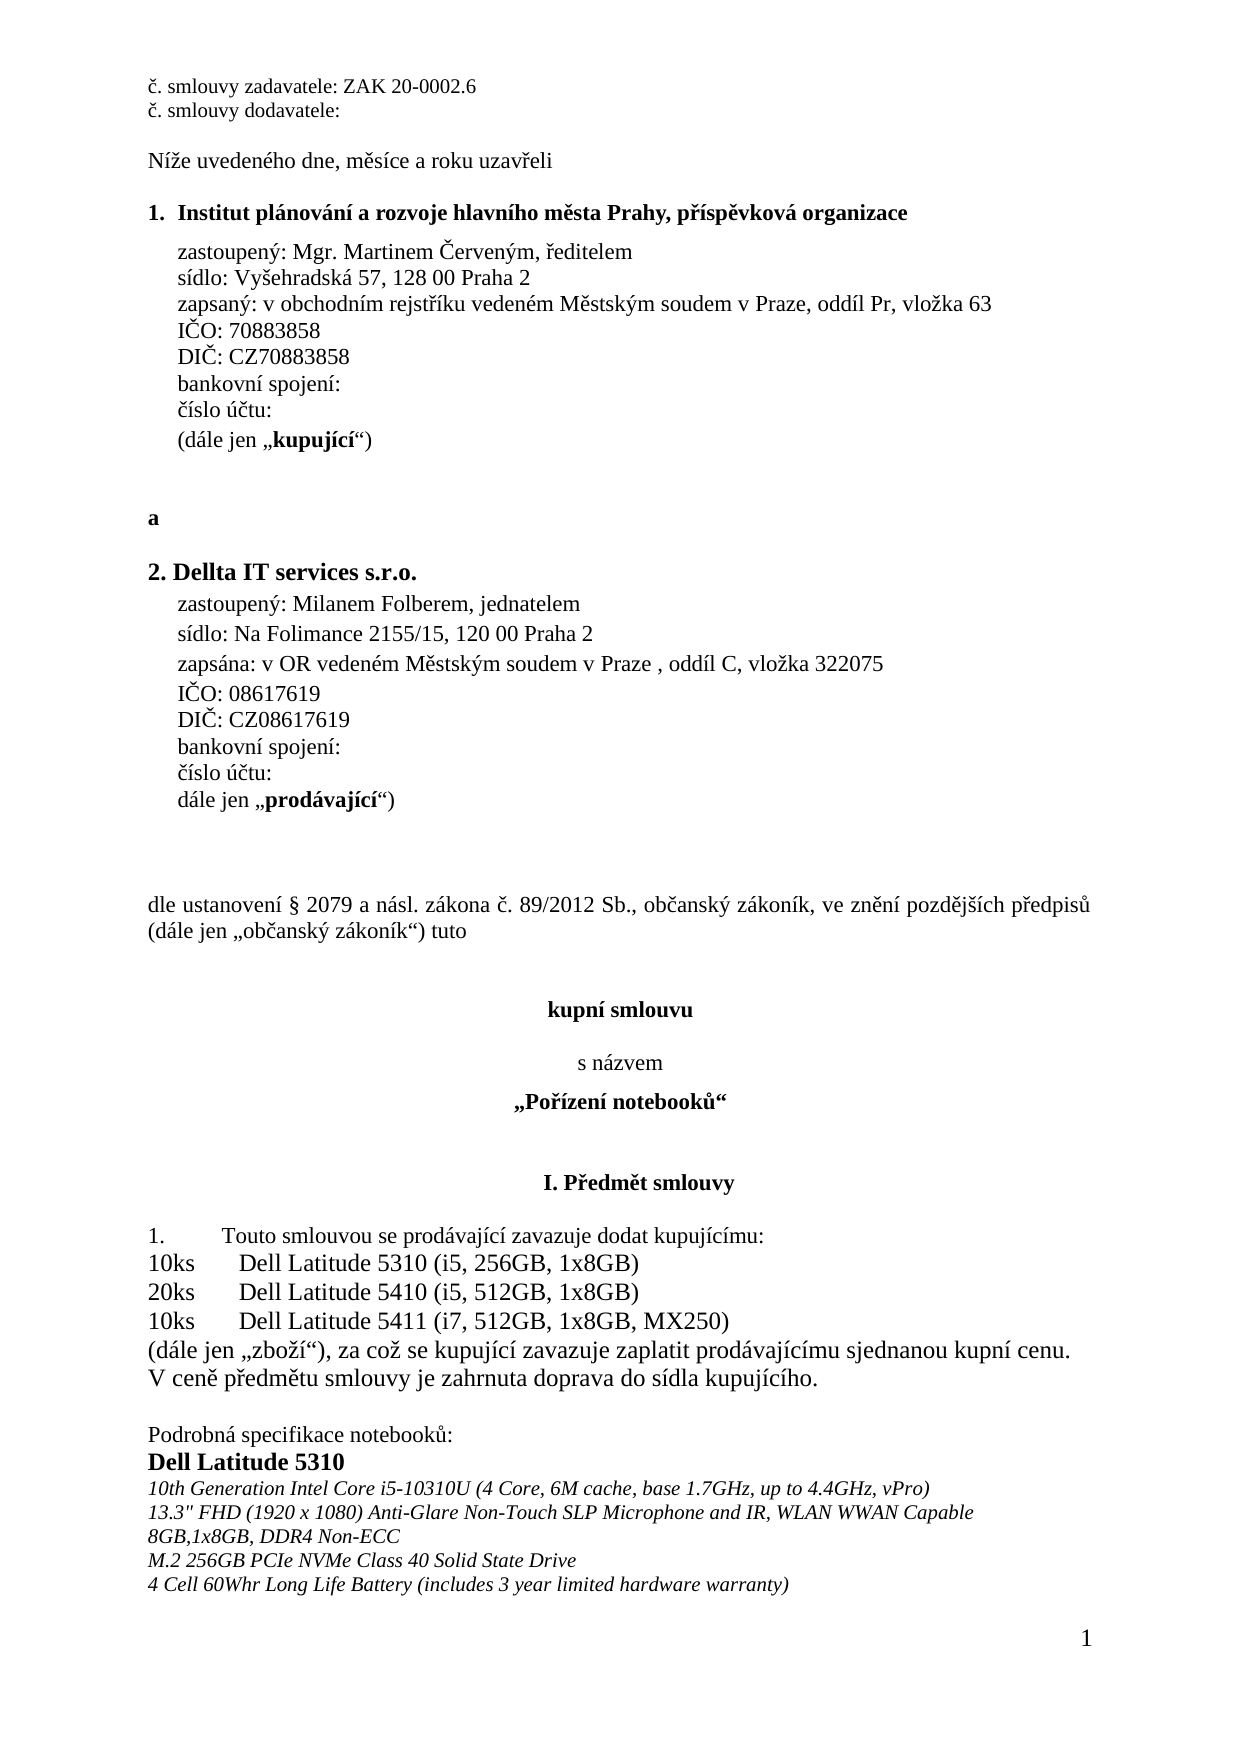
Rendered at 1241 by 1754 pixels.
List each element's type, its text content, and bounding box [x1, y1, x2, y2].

text zastoupený: Mgr. Martinem Červeným, ředitelem [177, 238, 1093, 264]
text 20ks Dell Latitude 5410 (i5, 512GB, 1x8GB) [148, 1277, 1093, 1306]
text Podrobná specifikace notebooků: [148, 1421, 1093, 1447]
text M.2 256GB PCIe NVMe Class 40 Solid State Drive [148, 1548, 1093, 1572]
text dále jen „prodávající“) [177, 786, 1093, 812]
text dle ustanovení § 2079 a násl. zákona č. 89/2012 Sb., občanský zákoník, ve znění pozdějších předpisů (dále jen „občanský zákoník“) tuto [148, 891, 1093, 944]
text a [148, 504, 1093, 530]
text sídlo: Vyšehradská 57, 128 00 Praha 2 [177, 264, 1093, 291]
text s názvem [148, 1049, 1093, 1076]
text DIČ: CZ70883858 [177, 343, 1093, 369]
text 13.3" FHD (1920 x 1080) Anti-Glare Non-Touch SLP Microphone and IR, WLAN WWAN Capable [148, 1500, 1093, 1524]
text bankovní spojení: [177, 733, 1093, 759]
text 10ks Dell Latitude 5310 (i5, 256GB, 1x8GB) [148, 1248, 1093, 1277]
text 8GB,1x8GB, DDR4 Non-ECC [148, 1524, 1093, 1548]
text 2. Dellta IT services s.r.o. [148, 557, 1093, 585]
text I. Předmět smlouvy [185, 1169, 1093, 1196]
text číslo účtu: [177, 759, 1093, 786]
text zastoupený: Milanem Folberem, jednatelem [148, 589, 1093, 616]
text 10th Generation Intel Core i5-10310U (4 Core, 6M cache, base 1.7GHz, up to 4.4GHz, vPro) [148, 1476, 1093, 1500]
text Dell Latitude 5310 [148, 1447, 1093, 1476]
text 10ks Dell Latitude 5411 (i7, 512GB, 1x8GB, MX250) [148, 1306, 1093, 1335]
text (dále jen „kupující“) [177, 426, 1093, 452]
text (dále jen „zboží“), za což se kupující zavazuje zaplatit prodávajícímu sjednanou kupní cenu. V ceně předmětu smlouvy je zahrnuta doprava do sídla kupujícího. [148, 1335, 1093, 1421]
text sídlo: Na Folimance 2155/15, 120 00 Praha 2 [148, 620, 1093, 646]
text Níže uvedeného dne, měsíce a roku uzavřeli [148, 148, 1093, 174]
text 4 Cell 60Whr Long Life Battery (includes 3 year limited hardware warranty) [148, 1572, 1093, 1596]
text DIČ: CZ08617619 [177, 707, 1093, 733]
text zapsána: v OR vedeném Městským soudem v Praze , oddíl C, vložka 322075 [148, 650, 1093, 676]
text IČO: 08617619 [177, 680, 1093, 707]
text bankovní spojení: [177, 369, 1093, 396]
text číslo účtu: [177, 396, 1093, 422]
text 1. Touto smlouvou se prodávající zavazuje dodat kupujícímu: [148, 1222, 1093, 1248]
subtitle Institut plánování a rozvoje hlavního města Prahy, příspěvková organizace [148, 199, 1093, 225]
text zapsaný: v obchodním rejstříku vedeném Městským soudem v Praze, oddíl Pr, vložka 63 [177, 291, 1093, 317]
text kupní smlouvu [148, 996, 1093, 1023]
text IČO: 70883858 [177, 317, 1093, 343]
text „Pořízení notebooků“ [148, 1088, 1093, 1114]
